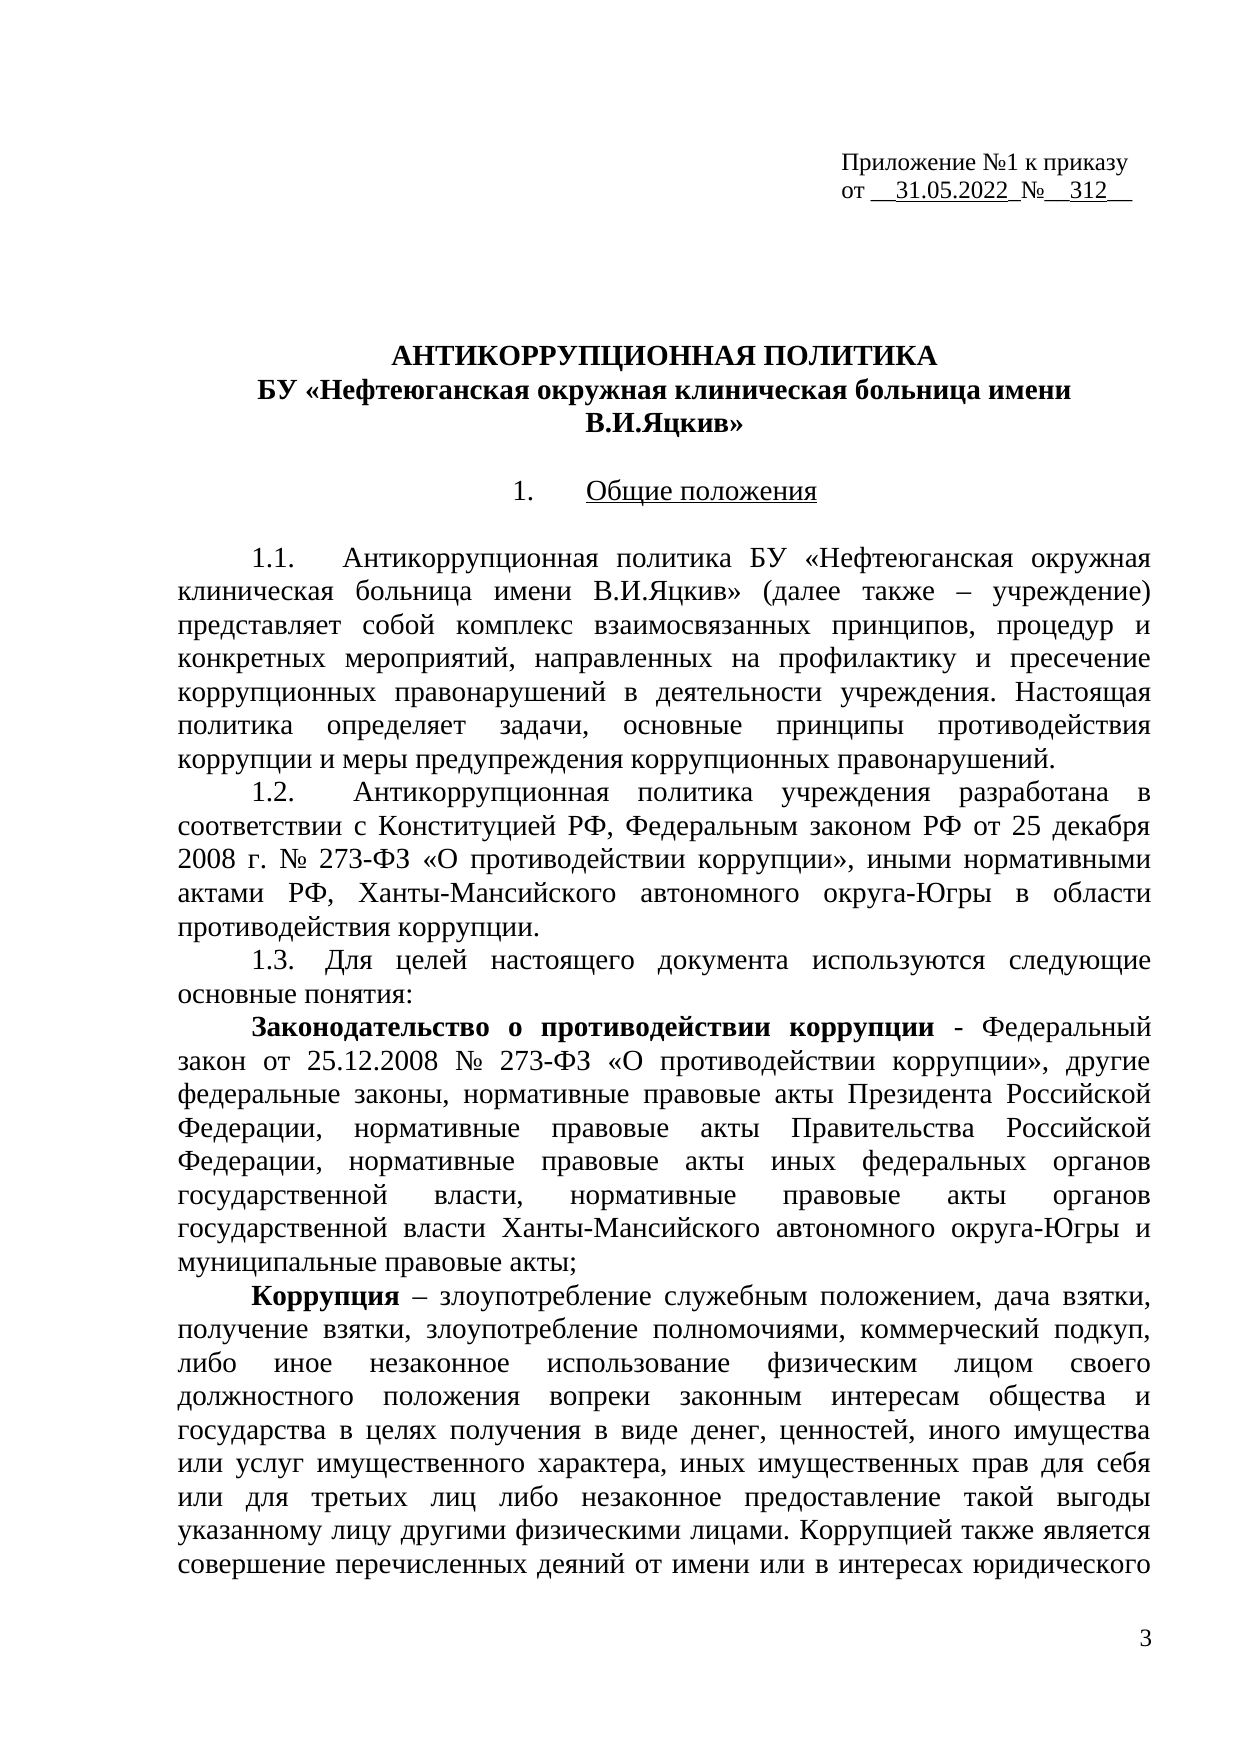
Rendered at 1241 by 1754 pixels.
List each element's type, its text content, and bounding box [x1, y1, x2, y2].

text АНТИКОРРУПЦИОННАЯ ПОЛИТИКА [177, 338, 1152, 372]
list Антикоррупционная политика учреждения разработана в соответствии с Конституцией РФ, Федеральным законом РФ от 25 декабря . № 273-ФЗ «О противодействии коррупции», иными нормативными актами РФ, Ханты-Мансийского автономного округа-Югры в области противодействия коррупции. [177, 774, 1152, 942]
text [177, 1278, 1152, 1579]
list Антикоррупционная политика БУ «Нефтеюганская окружная клиническая больница имени В.И.Яцкив» (далее также – учреждение) представляет собой комплекс взаимосвязанных принципов, процедур и конкретных мероприятий, направленных на профилактику и пресечение коррупционных правонарушений в деятельности учреждения. Настоящая политика определяет задачи, основные принципы противодействия коррупции и меры предупреждения коррупционных правонарушений. [177, 540, 1152, 774]
text Законодательство о противодействии коррупции - Федеральный закон от 25.12.2008 № 273-ФЗ «О противодействии коррупции», другие федеральные законы, нормативные правовые акты Президента Российской Федерации, нормативные правовые акты Правительства Российской Федерации, нормативные правовые акты иных федеральных органов государственной власти, нормативные правовые акты органов государственной власти Ханты-Мансийского автономного округа-Югры и муниципальные правовые акты; [177, 1009, 1152, 1278]
text БУ «Нефтеюганская окружная клиническая больница имени В.И.Яцкив» [177, 372, 1152, 439]
text Приложение №1 к приказу [841, 147, 1152, 176]
text от __31.05.2022_№__312__ [841, 176, 1152, 204]
list Общие положения [177, 473, 1152, 506]
list Для целей настоящего документа используются следующие основные понятия: [177, 942, 1152, 1009]
